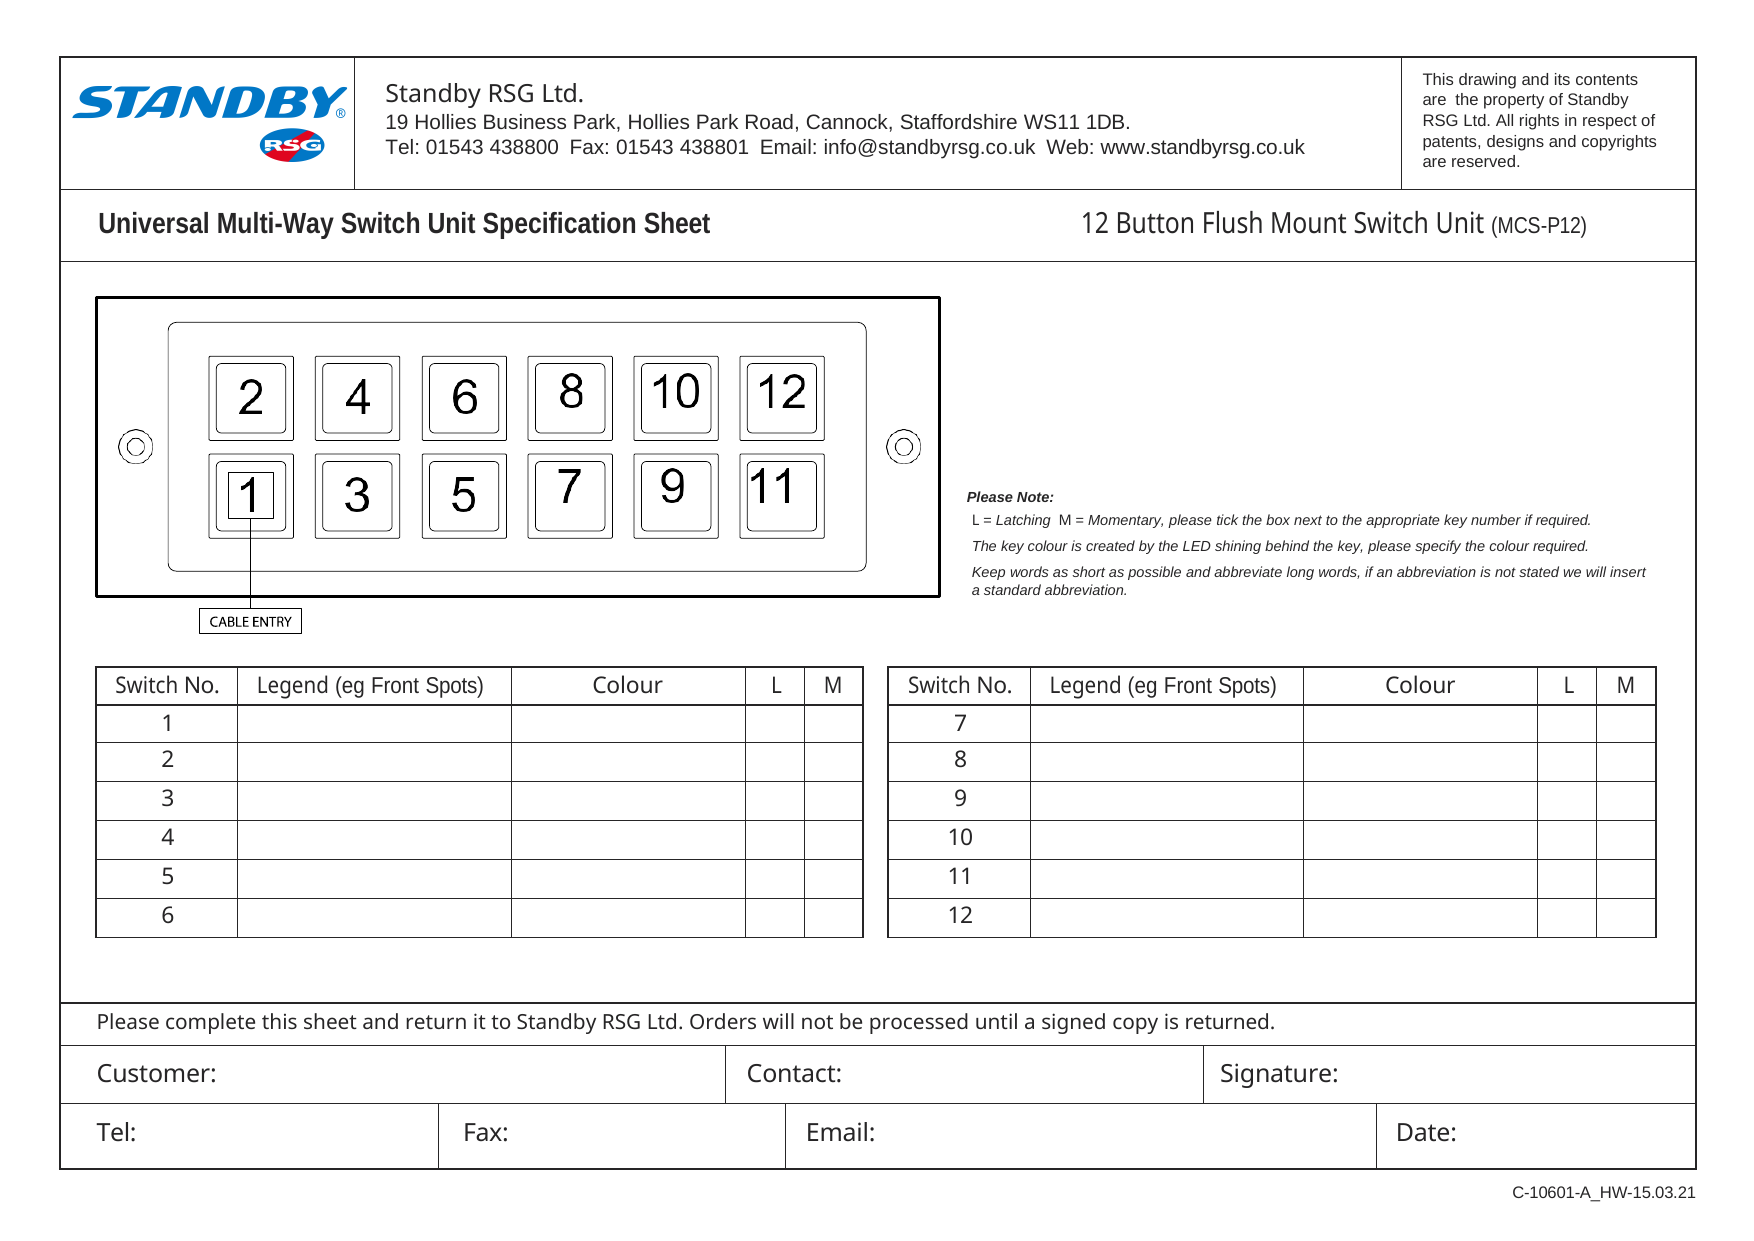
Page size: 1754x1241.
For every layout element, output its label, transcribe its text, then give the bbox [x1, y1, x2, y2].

table_cell Signature: [1204, 1046, 1695, 1103]
table_header Standby RSG Ltd. 19 Hollies Business Park, Hollies Park Road, Cannock, Staffordshire WS11 1DB. Tel: 01543 438800 Fax: 01543 438801 Email: info@standbyrsg.co.uk Web: www.standbyrsg.co.uk [355, 58, 1401, 189]
picture [653, 374, 667, 408]
picture [782, 374, 805, 408]
picture [760, 374, 773, 408]
text C-10601-A_HW-15.03.21 [48, 1182, 1696, 1202]
table_cell Tel: [61, 1104, 438, 1168]
picture [661, 468, 684, 503]
table_cell Fax: [439, 1104, 785, 1168]
picture [751, 468, 764, 503]
picture [558, 469, 581, 503]
table_cell Date: [1377, 1104, 1695, 1168]
table_header This drawing and its contents are the property of Standby RSG Ltd. All rights in respect of patents, designs and copyrights are reserved. [1402, 58, 1695, 189]
table_cell Please complete this sheet and return it to Standby RSG Ltd. Orders will not be processed until a signed copy is returned. [61, 1004, 1695, 1045]
table_cell Contact: [726, 1046, 1203, 1103]
picture [560, 373, 583, 408]
table_cell Customer: [61, 1046, 725, 1103]
table_cell Universal Multi-Way Switch Unit Specification Sheet 12 Button Flush Mount Switch Unit (MCS-P12) [61, 190, 1695, 261]
picture [776, 468, 789, 503]
table_header [61, 58, 354, 189]
table_cell Email: [786, 1104, 1376, 1168]
picture [72, 86, 348, 162]
table_cell Please Note: L = Latching M = Momentary, please tick the box next to the appropriate key number if required. The key colour is created by the LED shining behind the key, please specify the colour required. Keep words as short as possible and abbreviate long words, if an abbreviation is not stated we will insert a standard abbreviation. [61, 262, 1695, 1002]
picture [677, 373, 699, 408]
